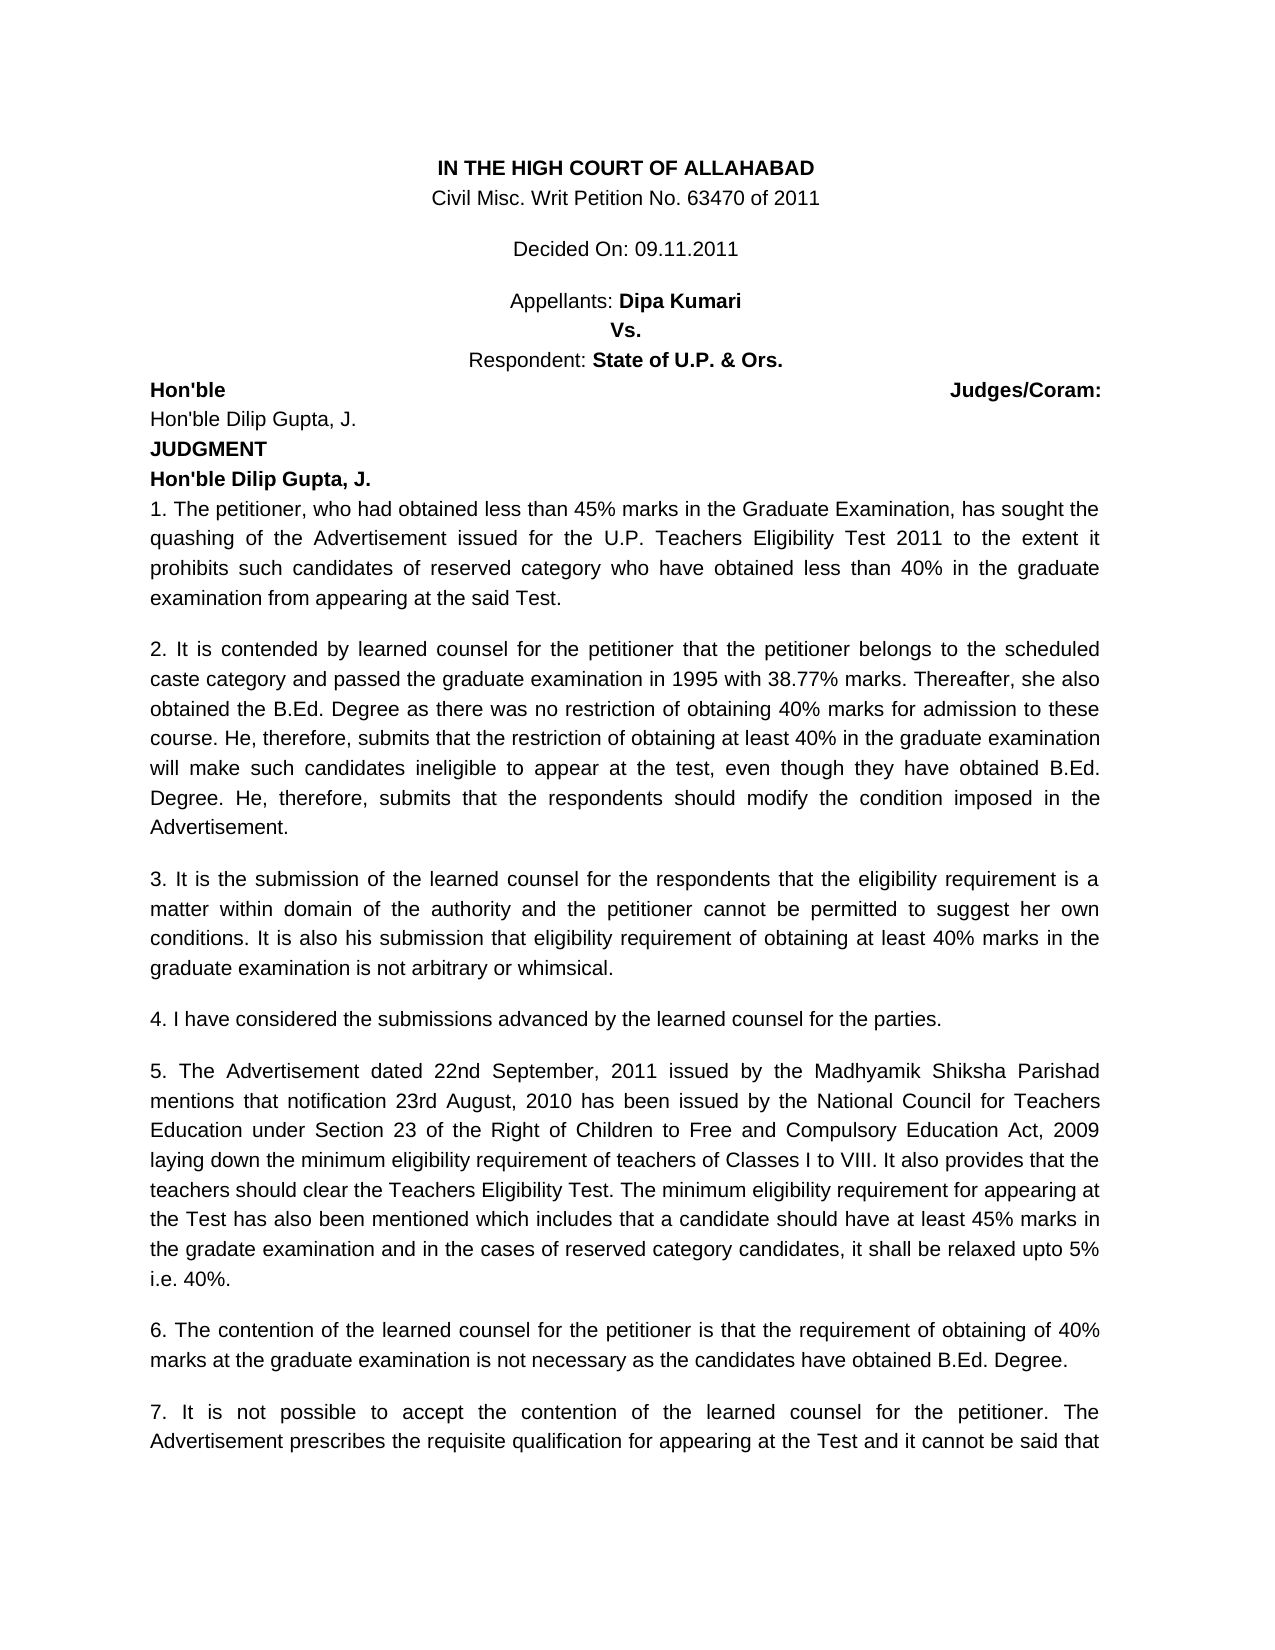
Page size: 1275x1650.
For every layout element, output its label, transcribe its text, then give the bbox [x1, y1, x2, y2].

text 6. The contention of the learned counsel for the petitioner is that the requirement of obtaining of 40% marks at the graduate examination is not necessary as the candidates have obtained B.Ed. Degree. [150, 1312, 1102, 1372]
text Decided On: 09.11.2011 [150, 231, 1102, 261]
text Appellants: Dipa Kumari Vs. Respondent: State of U.P. & Ors. [150, 283, 1102, 372]
text JUDGMENT [150, 431, 1102, 461]
text Hon'ble Judges/Coram: Hon'ble Dilip Gupta, J. [150, 372, 1102, 431]
text 2. It is contended by learned counsel for the petitioner that the petitioner belongs to the scheduled caste category and passed the graduate examination in 1995 with 38.77% marks. Thereafter, she also obtained the B.Ed. Degree as there was no restriction of obtaining 40% marks for admission to these course. He, therefore, submits that the restriction of obtaining at least 40% in the graduate examination will make such candidates ineligible to appear at the test, even though they have obtained B.Ed. Degree. He, therefore, submits that the respondents should modify the condition imposed in the Advertisement. [150, 631, 1102, 839]
text IN THE HIGH COURT OF ALLAHABAD [150, 150, 1102, 180]
text 1. The petitioner, who had obtained less than 45% marks in the Graduate Examination, has sought the quashing of the Advertisement issued for the U.P. Teachers Eligibility Test 2011 to the extent it prohibits such candidates of reserved category who have obtained less than 40% in the graduate examination from appearing at the said Test. [150, 491, 1102, 609]
text 3. It is the submission of the learned counsel for the respondents that the eligibility requirement is a matter within domain of the authority and the petitioner cannot be permitted to suggest her own conditions. It is also his submission that eligibility requirement of obtaining at least 40% marks in the graduate examination is not arbitrary or whimsical. [150, 861, 1102, 980]
text 4. I have considered the submissions advanced by the learned counsel for the parties. [150, 1002, 1102, 1031]
text Civil Misc. Writ Petition No. 63470 of 2011 [150, 180, 1102, 209]
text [150, 1394, 1102, 1453]
text 5. The Advertisement dated 22nd September, 2011 issued by the Madhyamik Shiksha Parishad mentions that notification 23rd August, 2010 has been issued by the National Council for Teachers Education under Section 23 of the Right of Children to Free and Compulsory Education Act, 2009 laying down the minimum eligibility requirement of teachers of Classes I to VIII. It also provides that the teachers should clear the Teachers Eligibility Test. The minimum eligibility requirement for appearing at the Test has also been mentioned which includes that a candidate should have at least 45% marks in the gradate examination and in the cases of reserved category candidates, it shall be relaxed upto 5% i.e. 40%. [150, 1053, 1102, 1291]
text Hon'ble Dilip Gupta, J. [150, 461, 1102, 491]
